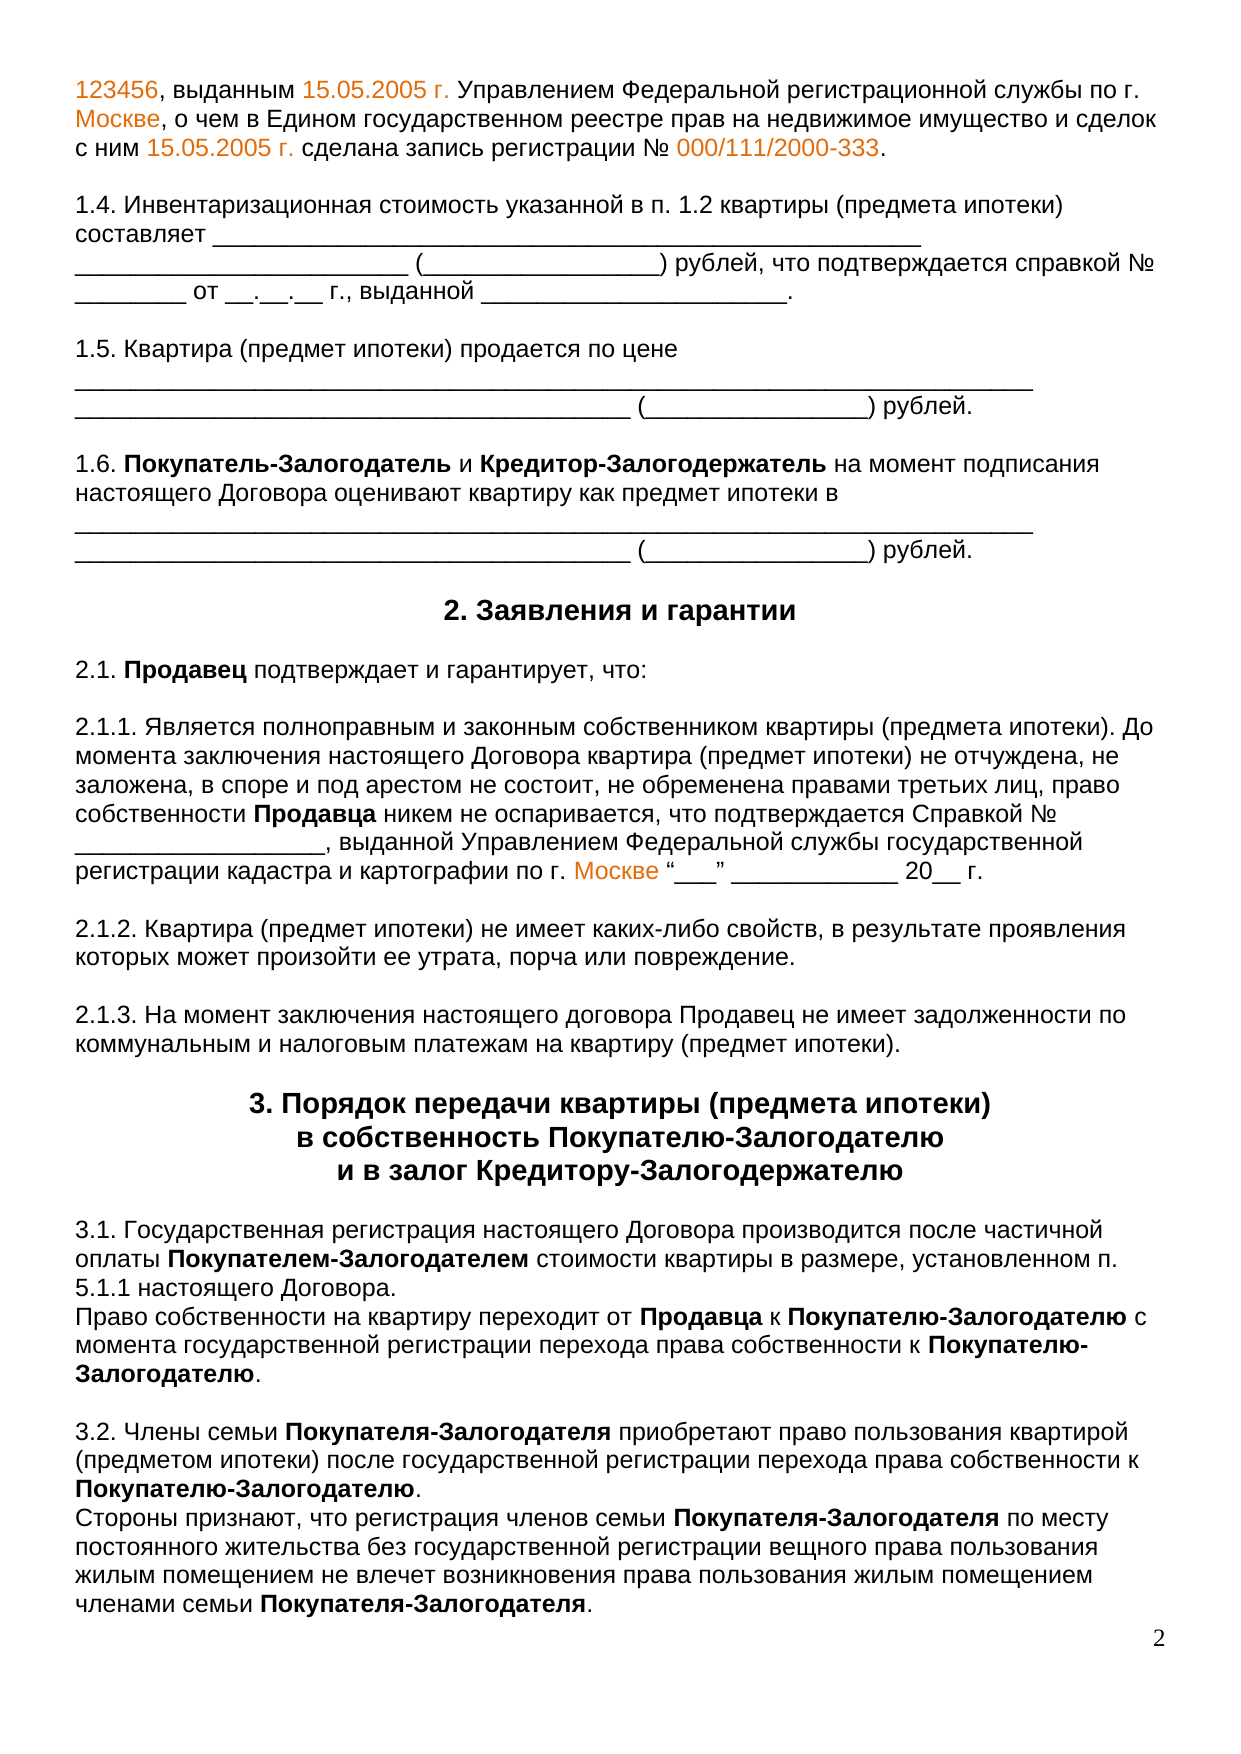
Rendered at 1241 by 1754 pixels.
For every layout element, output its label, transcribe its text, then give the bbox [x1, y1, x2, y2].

text 1.6. Покупатель-Залогодатель и Кредитор-Залогодержатель на момент подписания настоящего Договора оценивают квартиру как предмет ипотеки в _____________________________________________________________________ [75, 449, 1165, 535]
text ________________________________________ (________________) рублей. [75, 535, 1165, 564]
text 2.1. Продавец подтверждает и гарантирует, что: [75, 655, 1165, 683]
text ________________________________________ (________________) рублей. [75, 391, 1165, 420]
text 3. Порядок передачи квартиры (предмета ипотеки) [75, 1086, 1165, 1119]
text и в залог Кредитору-Залогодержателю [75, 1153, 1165, 1187]
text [75, 75, 1165, 161]
text 2.1.2. Квартира (предмет ипотеки) не имеет каких-либо свойств, в результате проявления которых может произойти ее утрата, порча или повреждение. [75, 913, 1165, 971]
text Право собственности на квартиру переходит от Продавца к Покупателю-Залогодателю с момента государственной регистрации перехода права собственности к Покупателю-Залогодателю. [75, 1302, 1165, 1388]
text 2.1.3. На момент заключения настоящего договора Продавец не имеет задолженности по коммунальным и налоговым платежам на квартиру (предмет ипотеки). [75, 1000, 1165, 1057]
text 2.1.1. Является полноправным и законным собственником квартиры (предмета ипотеки). До момента заключения настоящего Договора квартира (предмет ипотеки) не отчуждена, не заложена, в споре и под арестом не состоит, не обременена правами третьих лиц, право собственности Продавца никем не оспаривается, что подтверждается Справкой № __________________, выданной Управлением Федеральной службы государственной регистрации кадастра и картографии по г. Москве “___” ____________ 20__ г. [75, 712, 1165, 885]
text 1.5. Квартира (предмет ипотеки) продается по цене _____________________________________________________________________ [75, 334, 1165, 391]
text 3.1. Государственная регистрация настоящего Договора производится после частичной оплаты Покупателем-Залогодателем стоимости квартиры в размере, установленном п. 5.1.1 настоящего Договора. [75, 1215, 1165, 1302]
text 3.2. Члены семьи Покупателя-Залогодателя приобретают право пользования квартирой (предметом ипотеки) после государственной регистрации перехода права собственности к Покупателю-Залогодателю. Стороны признают, что регистрация членов семьи Покупателя-Залогодателя по месту постоянного жительства без государственной регистрации вещного права пользования жилым помещением не влечет возникновения права пользования жилым помещением членами семьи Покупателя-Залогодателя. [75, 1417, 1165, 1618]
text 2. Заявления и гарантии [75, 592, 1165, 626]
text 1.4. Инвентаризационная стоимость указанной в п. 1.2 квартиры (предмета ипотеки) составляет ___________________________________________________ ________________________ (_________________) рублей, что подтверждается справкой № ________ от __.__.__ г., выданной ______________________. [75, 190, 1165, 305]
text в собственность Покупателю-Залогодателю [75, 1119, 1165, 1153]
